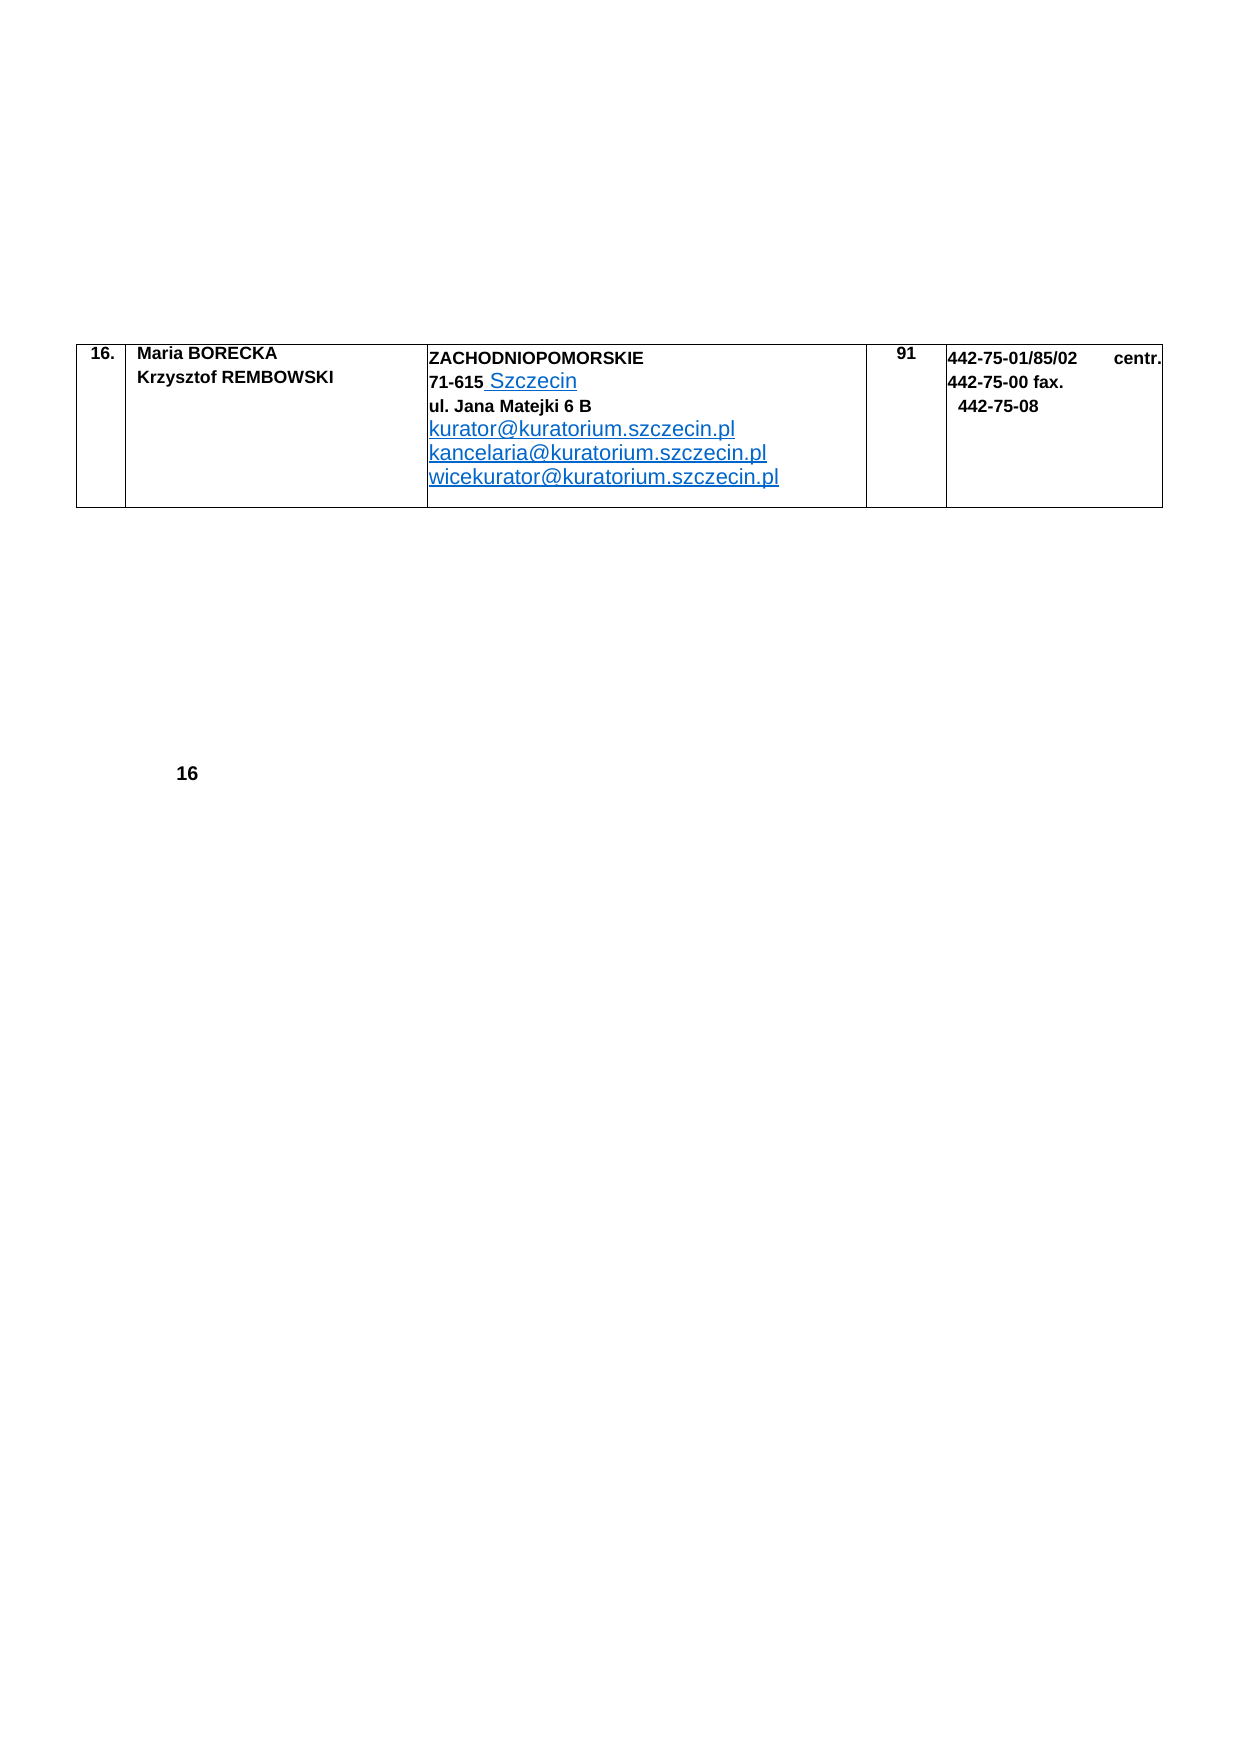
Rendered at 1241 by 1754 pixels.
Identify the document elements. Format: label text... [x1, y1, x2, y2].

table_cell Maria BORECKA Krzysztof REMBOWSKI [126, 345, 427, 507]
table_cell ZACHODNIOPOMORSKIE 71-615 Szczecin ul. Jana Matejki 6 B kurator@kuratorium.szczecin.pl kancelaria@kuratorium.szczecin.pl wicekurator@kuratorium.szczecin.pl [428, 345, 866, 507]
table_cell 91 [867, 345, 946, 507]
table_cell 16. [77, 345, 125, 507]
table_cell 442-75-01/85/02 centr. 442-75-00 fax. 442-75-08 [947, 345, 1162, 507]
